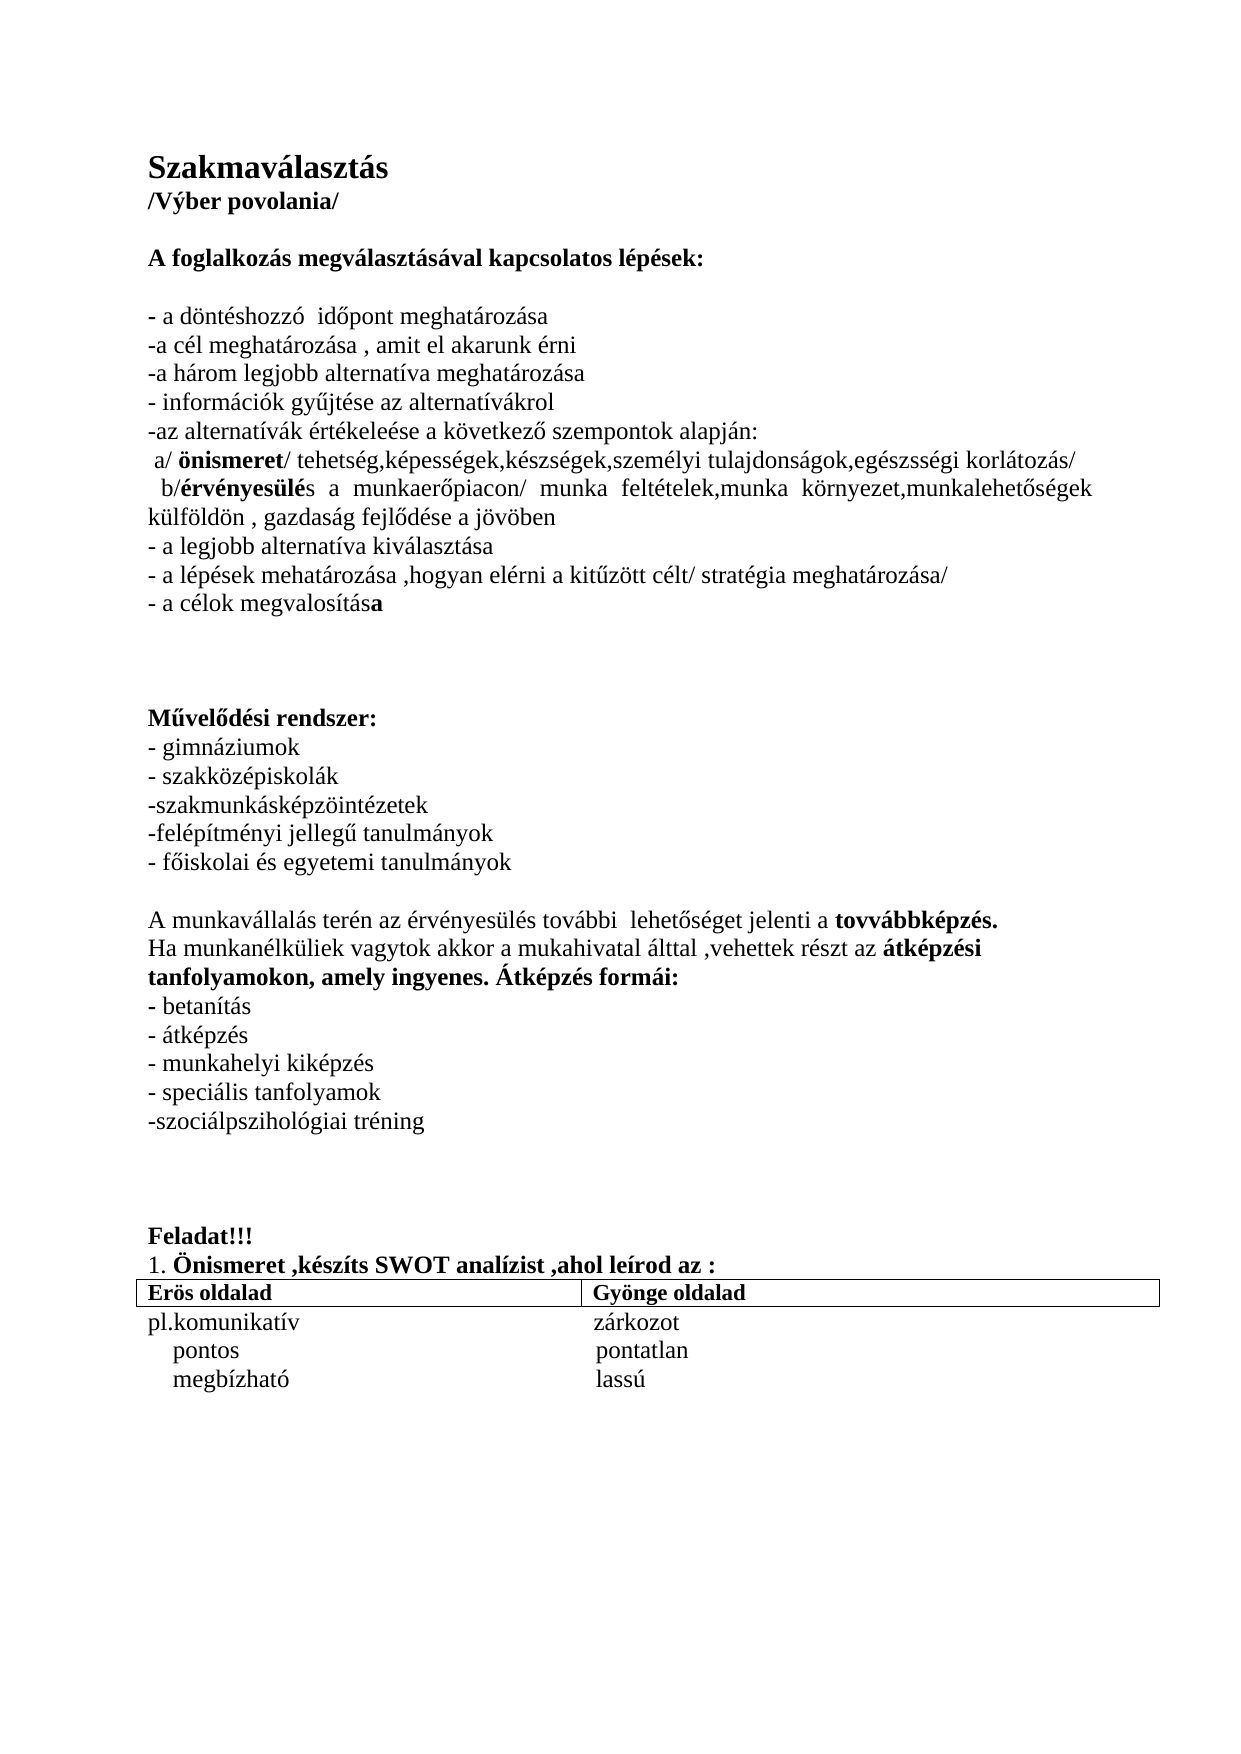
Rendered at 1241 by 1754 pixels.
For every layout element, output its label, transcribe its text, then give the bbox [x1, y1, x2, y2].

text -a cél meghatározása , amit el akarunk érni [148, 330, 1093, 358]
text /Výber povolania/ [148, 186, 1093, 215]
text -felépítményi jellegű tanulmányok [148, 818, 1093, 847]
text megbízható lassú [148, 1364, 1093, 1393]
text - a lépések mehatározása ,hogyan elérni a kitűzött célt/ stratégia meghatározása/ [148, 560, 1093, 588]
text - átképzés [148, 1020, 1093, 1048]
text - munkahelyi kiképzés [148, 1048, 1093, 1077]
table_header Erös oldalad [137, 1280, 581, 1306]
text a/ önismeret/ tehetség,képességek,készségek,személyi tulajdonságok,egészsségi korlátozás/ [148, 445, 1093, 473]
text pl.komunikatív zárkozot [148, 1307, 1093, 1336]
table_header Gyönge oldalad [582, 1280, 1159, 1306]
text - szakközépiskolák [148, 761, 1093, 790]
text - gimnáziumok [148, 732, 1093, 761]
text 1. Önismeret ,készíts SWOT analízist ,ahol leírod az : [148, 1250, 1093, 1278]
text - a célok megvalosítása [148, 588, 1093, 617]
text -szakmunkásképzöintézetek [148, 790, 1093, 818]
text Művelődési rendszer: [148, 703, 1093, 732]
text -szociálpszihológiai tréning [148, 1106, 1093, 1135]
text - főiskolai és egyetemi tanulmányok [148, 847, 1093, 876]
text A munkavállalás terén az érvényesülés további lehetőséget jelenti a tovvábbképzés. [148, 905, 1093, 933]
text Szakmaválasztás [148, 148, 1093, 186]
text - speciális tanfolyamok [148, 1077, 1093, 1106]
text - betanítás [148, 991, 1093, 1020]
text -a három legjobb alternatíva meghatározása [148, 358, 1093, 387]
text A foglalkozás megválasztásával kapcsolatos lépések: [148, 243, 1093, 272]
text Feladat!!! [148, 1221, 1093, 1250]
text -az alternatívák értékeleése a következő szempontok alapján: [148, 416, 1093, 445]
text pontos pontatlan [148, 1336, 1093, 1364]
text - a legjobb alternatíva kiválasztása [148, 531, 1093, 560]
text b/érvényesülés a munkaerőpiacon/ munka feltételek,munka környezet,munkalehetőségek külföldön , gazdaság fejlődése a jövöben [148, 473, 1093, 531]
text - a döntéshozzó időpont meghatározása [148, 301, 1093, 330]
text Ha munkanélküliek vagytok akkor a mukahivatal álttal ,vehettek részt az átképzési tanfolyamokon, amely ingyenes. Átképzés formái: [148, 933, 1093, 991]
text - információk gyűjtése az alternatívákrol [148, 387, 1093, 416]
